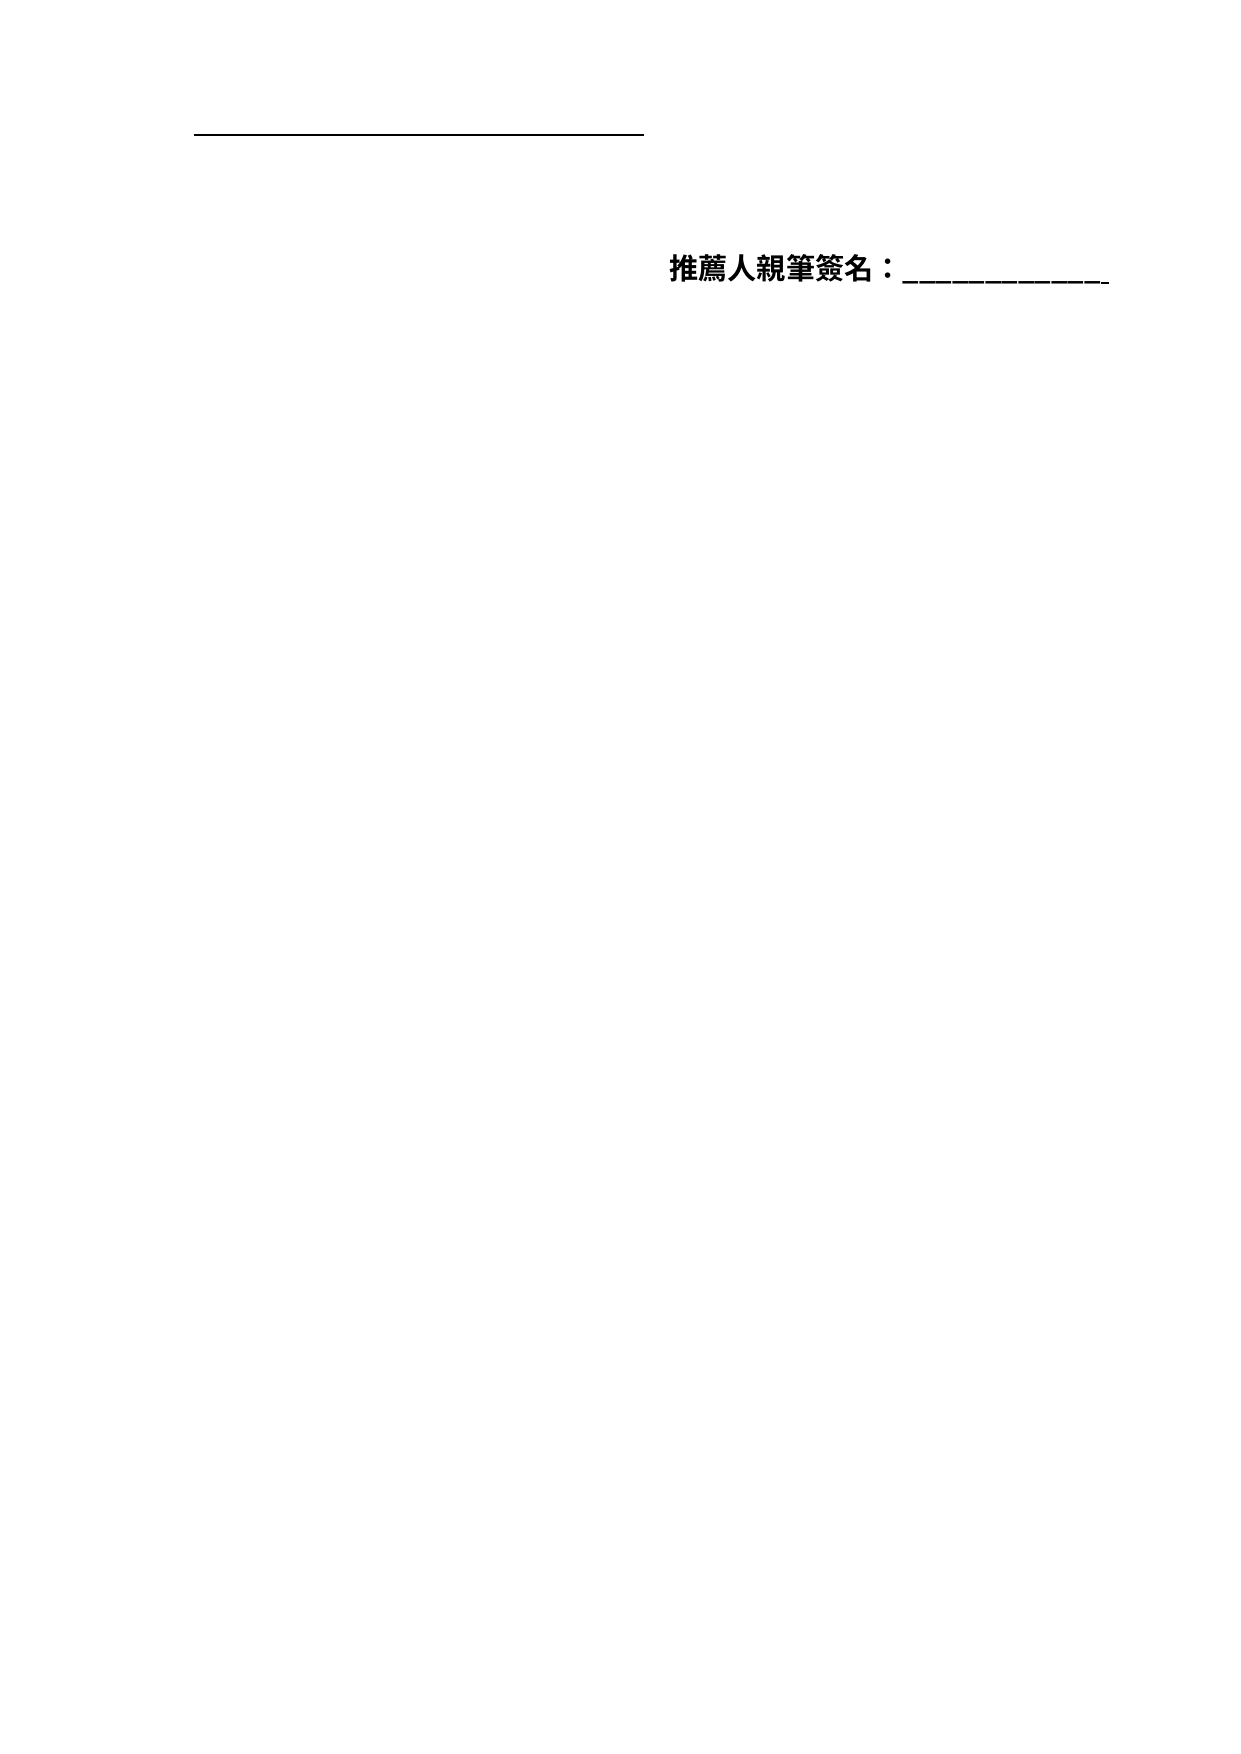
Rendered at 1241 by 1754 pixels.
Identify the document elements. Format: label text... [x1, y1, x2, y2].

text 推薦人親筆簽名：____________ [94, 243, 1109, 289]
